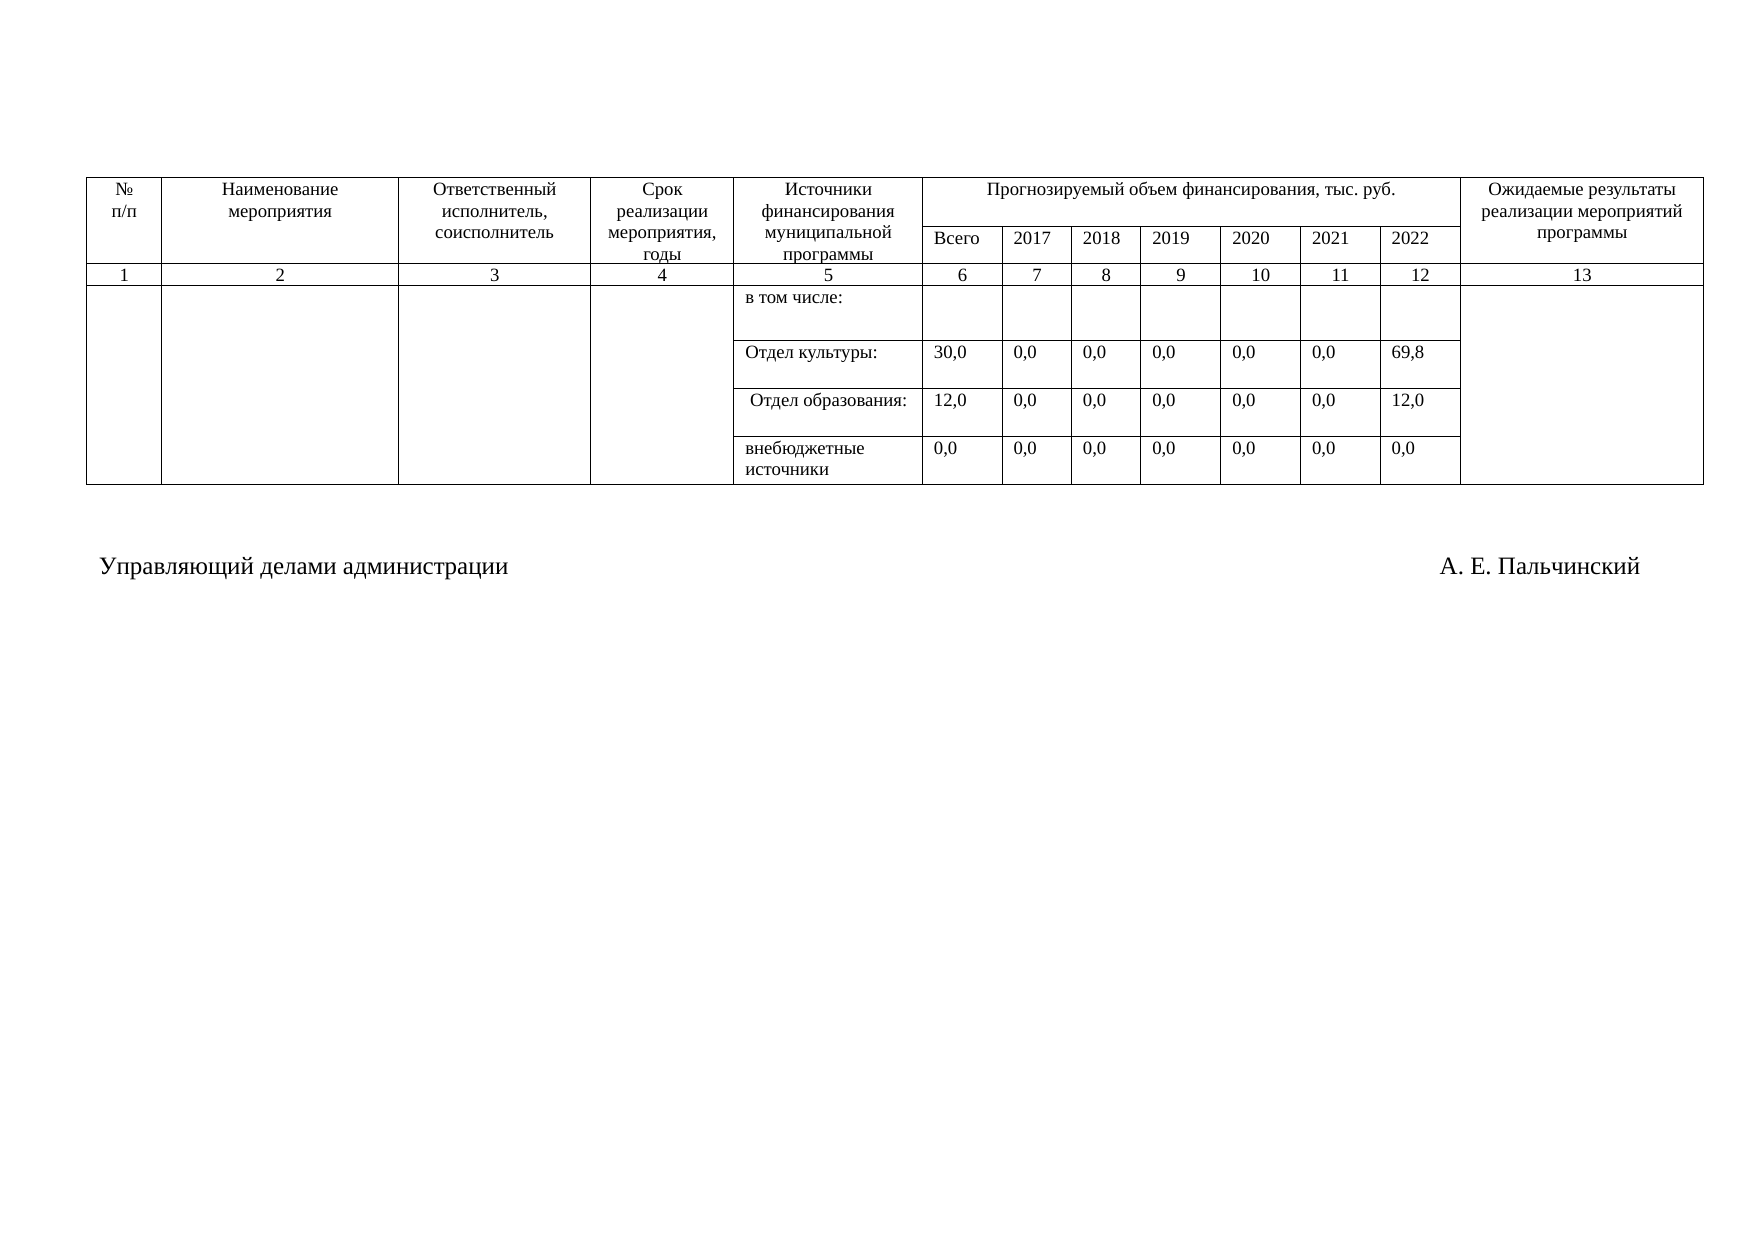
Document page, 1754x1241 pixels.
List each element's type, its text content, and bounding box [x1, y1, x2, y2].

table_cell 3 [399, 264, 590, 285]
table_cell 9 [1141, 264, 1220, 285]
table_cell 2020 [1221, 227, 1300, 263]
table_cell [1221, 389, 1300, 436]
table_cell 6 [923, 264, 1002, 285]
table_cell 4 [591, 264, 733, 285]
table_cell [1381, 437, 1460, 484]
table_header Источники финансирования муниципальной программы [734, 178, 922, 263]
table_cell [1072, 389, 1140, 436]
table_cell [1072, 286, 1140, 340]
table_cell 10 [1221, 264, 1300, 285]
table_cell 2021 [1301, 227, 1380, 263]
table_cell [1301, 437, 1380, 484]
table_cell 2 [162, 264, 398, 285]
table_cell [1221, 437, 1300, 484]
table_header Ожидаемые результаты реализации мероприятий программы [1461, 178, 1703, 263]
table_cell 12 [1381, 264, 1460, 285]
table_cell 8 [1072, 264, 1140, 285]
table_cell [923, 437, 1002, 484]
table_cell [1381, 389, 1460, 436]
table_cell 1 [87, 264, 161, 285]
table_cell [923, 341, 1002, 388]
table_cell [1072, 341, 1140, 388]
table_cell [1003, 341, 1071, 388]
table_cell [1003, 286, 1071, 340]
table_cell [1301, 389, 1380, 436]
table_header Срок реализации мероприятия, годы [591, 178, 733, 263]
table_cell 5 [734, 264, 922, 285]
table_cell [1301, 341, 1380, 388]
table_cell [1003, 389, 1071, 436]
table_cell 11 [1301, 264, 1380, 285]
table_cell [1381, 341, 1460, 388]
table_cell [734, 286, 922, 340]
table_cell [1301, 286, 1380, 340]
table_cell 7 [1003, 264, 1071, 285]
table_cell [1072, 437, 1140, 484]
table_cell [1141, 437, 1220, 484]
table_cell Всего [923, 227, 1002, 263]
table_cell 2017 [1003, 227, 1071, 263]
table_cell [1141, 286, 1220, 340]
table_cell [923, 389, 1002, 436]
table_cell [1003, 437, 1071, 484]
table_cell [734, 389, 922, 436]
table_header Прогнозируемый объем финансирования, тыс. руб. [923, 178, 1460, 226]
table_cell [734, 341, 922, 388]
table_header Наименование мероприятия [162, 178, 398, 263]
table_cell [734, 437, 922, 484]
table_cell 2022 [1381, 227, 1460, 263]
table_cell 13 [1461, 264, 1703, 285]
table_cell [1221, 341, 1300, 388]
table_header № п/п [87, 178, 161, 263]
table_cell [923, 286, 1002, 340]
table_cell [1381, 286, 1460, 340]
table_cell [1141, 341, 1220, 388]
text Управляющий делами администрации А. Е. Пальчинский [89, 551, 1651, 580]
table_cell 2018 [1072, 227, 1140, 263]
table_header Ответственный исполнитель, соисполнитель [399, 178, 590, 263]
table_cell 2019 [1141, 227, 1220, 263]
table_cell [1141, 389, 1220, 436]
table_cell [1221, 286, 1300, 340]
